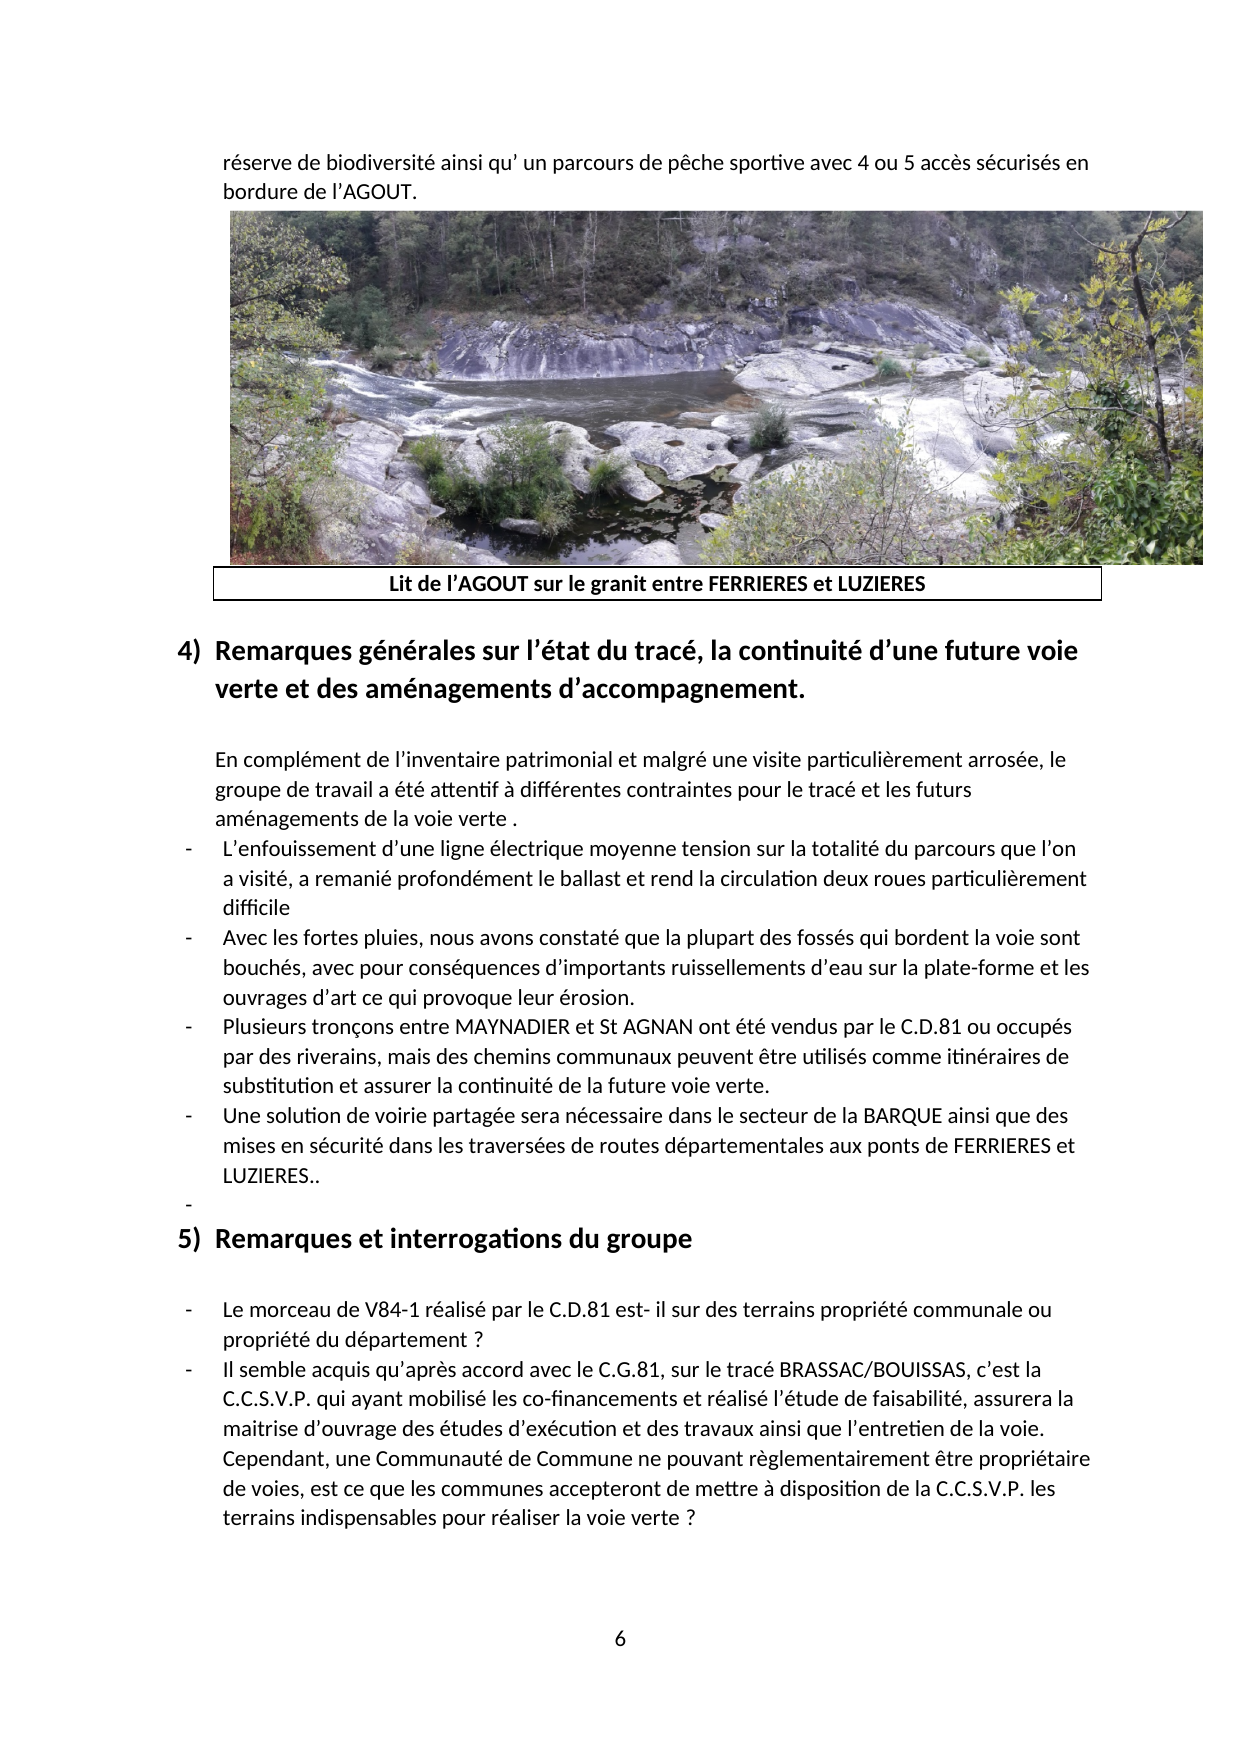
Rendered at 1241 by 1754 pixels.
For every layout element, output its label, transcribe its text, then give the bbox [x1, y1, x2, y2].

list Lit de l’AGOUT sur le granit entre FERRIERES et LUZIERES [214, 568, 1101, 599]
list Il semble acquis qu’après accord avec le C.G.81, sur le tracé BRASSAC/BOUISSAS, c’est la C.C.S.V.P. qui ayant mobilisé les co-financements et réalisé l’étude de faisabilité, assurera la maitrise d’ouvrage des études d’exécution et des travaux ainsi que l’entretien de la voie. Cependant, une Communauté de Commune ne pouvant règlementairement être propriétaire de voies, est ce que les communes accepteront de mettre à disposition de la C.C.S.V.P. les terrains indispensables pour réaliser la voie verte ? [185, 1355, 1093, 1531]
list Une solution de voirie partagée sera nécessaire dans le secteur de la BARQUE ainsi que des mises en sécurité dans les traversées de routes départementales aux ponts de FERRIERES et LUZIERES.. [185, 1101, 1093, 1189]
list En complément de l’inventaire patrimonial et malgré une visite particulièrement arrosée, le groupe de travail a été attentif à différentes contraintes pour le tracé et les futurs aménagements de la voie verte . [215, 745, 1093, 832]
list Remarques générales sur l’état du tracé, la continuité d’une future voie verte et des aménagements d’accompagnement. [177, 632, 1093, 705]
list Remarques et interrogations du groupe [177, 1220, 1093, 1256]
picture [231, 211, 1202, 565]
list Plusieurs tronçons entre MAYNADIER et St AGNAN ont été vendus par le C.D.81 ou occupés par des riverains, mais des chemins communaux peuvent être utilisés comme itinéraires de substitution et assurer la continuité de la future voie verte. [185, 1012, 1093, 1100]
list Le morceau de V84-1 réalisé par le C.D.81 est- il sur des terrains propriété communale ou propriété du département ? [185, 1296, 1093, 1353]
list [223, 148, 1093, 205]
list Avec les fortes pluies, nous avons constaté que la plupart des fossés qui bordent la voie sont bouchés, avec pour conséquences d’importants ruissellements d’eau sur la plate-forme et les ouvrages d’art ce qui provoque leur érosion. [185, 923, 1093, 1011]
list L’enfouissement d’une ligne électrique moyenne tension sur la totalité du parcours que l’on a visité, a remanié profondément le ballast et rend la circulation deux roues particulièrement difficile [185, 834, 1093, 922]
